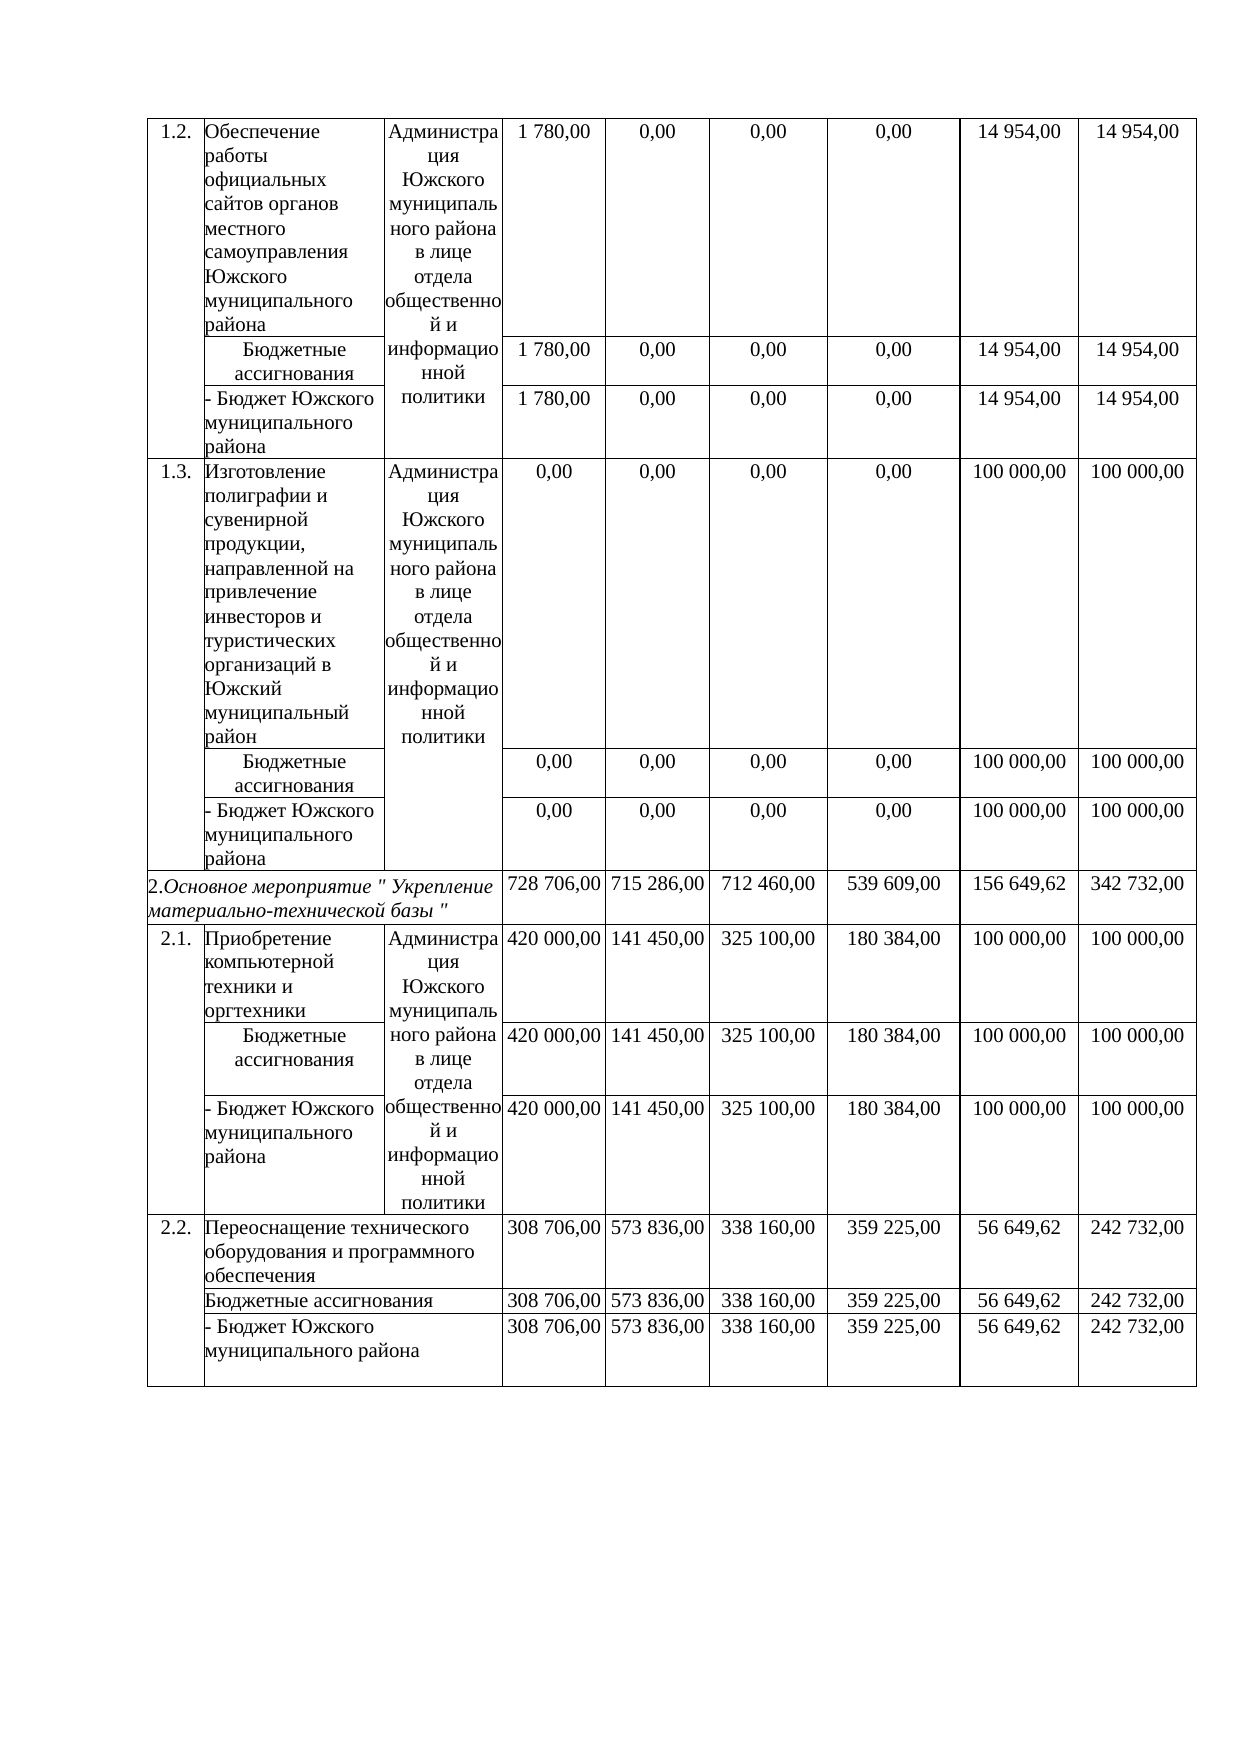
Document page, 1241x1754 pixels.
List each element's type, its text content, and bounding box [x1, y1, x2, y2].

table_cell 308 706,00 [503, 1289, 605, 1312]
table_cell 100 000,00 [1079, 798, 1196, 870]
table_cell Изготовление полиграфии и сувенирной продукции, направленной на привлечение инвесторов и туристических организаций в Южский муниципальный район [205, 459, 384, 748]
table_cell 359 225,00 [828, 1215, 959, 1287]
table_cell 141 450,00 [606, 1096, 709, 1214]
table_cell 14 954,00 [961, 337, 1078, 385]
table_cell 100 000,00 [1079, 459, 1196, 748]
table_cell 420 000,00 [503, 1023, 605, 1095]
table_cell 100 000,00 [1079, 1096, 1196, 1214]
table_cell 100 000,00 [961, 925, 1078, 1022]
table_cell 0,00 [710, 119, 827, 336]
table_cell 0,00 [503, 798, 605, 870]
table_cell 359 225,00 [828, 1289, 959, 1312]
table_cell 0,00 [503, 459, 605, 748]
table_cell Администрация Южского муниципального района в лице отдела общественной и информационной политики [385, 459, 502, 870]
table_cell Бюджетные ассигнования [205, 1289, 502, 1312]
table_cell 573 836,00 [606, 1289, 709, 1312]
table_cell 1.3. [148, 459, 204, 870]
table_cell 56 649,62 [961, 1314, 1078, 1386]
table_cell - Бюджет Южского муниципального района [205, 1314, 502, 1386]
table_cell 573 836,00 [606, 1215, 709, 1287]
table_cell 342 732,00 [1079, 871, 1196, 924]
table_cell 141 450,00 [606, 925, 709, 1022]
table_cell 0,00 [828, 119, 959, 336]
table_cell 180 384,00 [828, 1023, 959, 1095]
table_cell 180 384,00 [828, 925, 959, 1022]
table_cell 242 732,00 [1079, 1289, 1196, 1312]
table_cell 0,00 [606, 119, 709, 336]
table_cell 2.Основное мероприятие " Укрепление материально-технической базы " [148, 871, 502, 924]
table_cell 1.2. [148, 119, 204, 458]
table_cell 0,00 [828, 798, 959, 870]
table_cell 0,00 [503, 749, 605, 797]
table_cell 539 609,00 [828, 871, 959, 924]
table_cell 359 225,00 [828, 1314, 959, 1386]
table_cell 100 000,00 [961, 1023, 1078, 1095]
table_cell 1 780,00 [503, 119, 605, 336]
table_cell 0,00 [710, 337, 827, 385]
table_cell Переоснащение технического оборудования и программного обеспечения [205, 1215, 502, 1287]
table_cell 420 000,00 [503, 1096, 605, 1214]
table_cell 100 000,00 [961, 459, 1078, 748]
table_cell 0,00 [710, 749, 827, 797]
table_cell 338 160,00 [710, 1314, 827, 1386]
table_cell 0,00 [606, 386, 709, 458]
table_cell 0,00 [710, 459, 827, 748]
table_cell 0,00 [828, 459, 959, 748]
table_cell 56 649,62 [961, 1215, 1078, 1287]
table_cell 0,00 [606, 459, 709, 748]
table_cell 0,00 [710, 798, 827, 870]
table_cell 242 732,00 [1079, 1215, 1196, 1287]
table_cell 420 000,00 [503, 925, 605, 1022]
table_cell 0,00 [828, 749, 959, 797]
table_cell Бюджетные ассигнования [205, 1023, 384, 1095]
table_cell Администрация Южского муниципального района в лице отдела общественной и информационной политики [385, 925, 502, 1214]
table_cell - Бюджет Южского муниципального района [205, 386, 384, 458]
table_cell 308 706,00 [503, 1215, 605, 1287]
table_cell 573 836,00 [606, 1314, 709, 1386]
table_cell 0,00 [606, 798, 709, 870]
table_cell 2.2. [148, 1215, 204, 1386]
table_cell 242 732,00 [1079, 1314, 1196, 1386]
table_cell 712 460,00 [710, 871, 827, 924]
table_cell 338 160,00 [710, 1215, 827, 1287]
table_cell 308 706,00 [503, 1314, 605, 1386]
table_cell 728 706,00 [503, 871, 605, 924]
table_cell 338 160,00 [710, 1289, 827, 1312]
table_cell 100 000,00 [961, 749, 1078, 797]
table_cell 100 000,00 [961, 1096, 1078, 1214]
table_cell Бюджетные ассигнования [205, 337, 384, 385]
table_cell - Бюджет Южского муниципального района [205, 798, 384, 870]
table_cell 325 100,00 [710, 1096, 827, 1214]
table_cell 1 780,00 [503, 337, 605, 385]
table_cell 715 286,00 [606, 871, 709, 924]
table_cell 0,00 [606, 337, 709, 385]
table_cell 141 450,00 [606, 1023, 709, 1095]
table_cell 180 384,00 [828, 1096, 959, 1214]
table_cell - Бюджет Южского муниципального района [205, 1096, 384, 1214]
table_cell Приобретение компьютерной техники и оргтехники [205, 925, 384, 1022]
table_cell 2.1. [148, 925, 204, 1214]
table_cell 14 954,00 [961, 386, 1078, 458]
table_cell 325 100,00 [710, 1023, 827, 1095]
table_cell 56 649,62 [961, 1289, 1078, 1312]
table_cell 14 954,00 [1079, 386, 1196, 458]
table_cell 0,00 [828, 337, 959, 385]
table_cell 0,00 [710, 386, 827, 458]
table_cell Бюджетные ассигнования [205, 749, 384, 797]
table_cell Обеспечение работы официальных сайтов органов местного самоуправления Южского муниципального района [205, 119, 384, 336]
table_cell 100 000,00 [1079, 1023, 1196, 1095]
table_cell 0,00 [606, 749, 709, 797]
table_cell 325 100,00 [710, 925, 827, 1022]
table_cell 1 780,00 [503, 386, 605, 458]
table_cell 100 000,00 [961, 798, 1078, 870]
table_cell 0,00 [828, 386, 959, 458]
table_cell 14 954,00 [1079, 337, 1196, 385]
table_cell 156 649,62 [961, 871, 1078, 924]
table_cell 100 000,00 [1079, 749, 1196, 797]
table_cell 14 954,00 [961, 119, 1078, 336]
table_cell 100 000,00 [1079, 925, 1196, 1022]
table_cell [385, 119, 502, 458]
table_cell 14 954,00 [1079, 119, 1196, 336]
